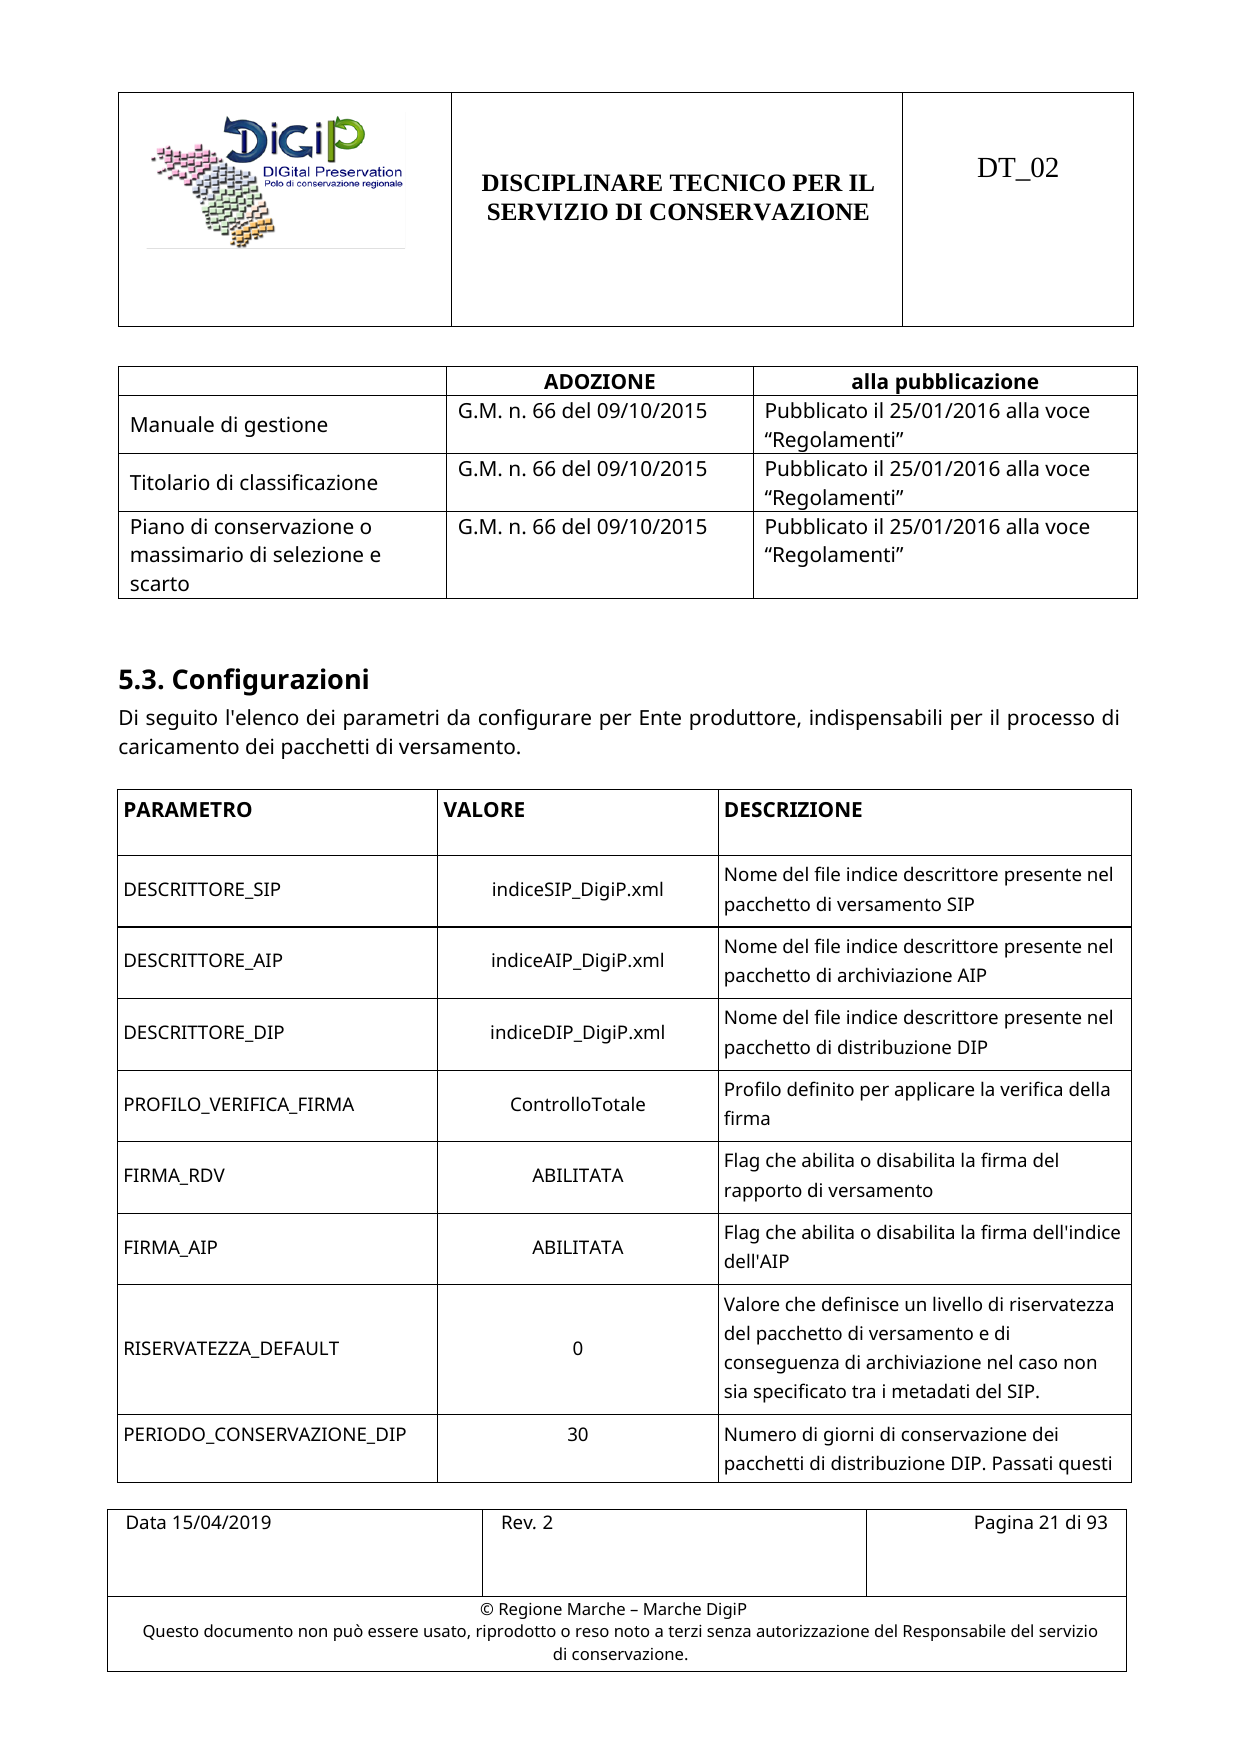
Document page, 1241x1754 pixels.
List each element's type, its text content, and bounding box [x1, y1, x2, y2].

table_cell Titolario di classificazione [119, 454, 446, 511]
table_cell Manuale di gestione [119, 396, 446, 453]
table_cell ABILITATA [438, 1214, 718, 1284]
table_cell FIRMA_AIP [118, 1214, 437, 1284]
table_cell Valore che definisce un livello di riservatezza del pacchetto di versamento e di conseguenza di archiviazione nel caso non sia specificato tra i metadati del SIP. [719, 1285, 1131, 1414]
table_cell ControlloTotale [438, 1071, 718, 1141]
table_cell Nome del file indice descrittore presente nel pacchetto di distribuzione DIP [719, 999, 1131, 1069]
table_cell DESCRITTORE_DIP [118, 999, 437, 1069]
table_cell G.M. n. 66 del 09/10/2015 [447, 512, 753, 597]
table_header VALORE [438, 790, 718, 855]
table_cell Profilo definito per applicare la verifica della firma [719, 1071, 1131, 1141]
table_header Note descrittive e/o riferimenti alla pubblicazione [754, 367, 1137, 395]
table_cell indiceAIP_DigiP.xml [438, 928, 718, 998]
table_cell PROFILO_VERIFICA_FIRMA [118, 1071, 437, 1141]
table_cell Flag che abilita o disabilita la firma dell'indice dell'AIP [719, 1214, 1131, 1284]
table_cell DESCRITTORE_AIP [118, 928, 437, 998]
table_cell indiceSIP_DigiP.xml [438, 856, 718, 926]
table_header DATA ED ESTREMI ATTO DI ADOZIONE [447, 367, 753, 395]
table_cell Pubblicato il 25/01/2016 alla voce “Regolamenti” [754, 512, 1137, 597]
table_cell ABILITATA [438, 1142, 718, 1213]
table_header DESCRIZIONE [719, 790, 1131, 855]
table_cell RISERVATEZZA_DEFAULT [118, 1285, 437, 1414]
table_cell 30 [438, 1415, 718, 1482]
table_cell FIRMA_RDV [118, 1142, 437, 1213]
table_cell G.M. n. 66 del 09/10/2015 [447, 396, 753, 453]
table_cell Nome del file indice descrittore presente nel pacchetto di versamento SIP [719, 856, 1131, 926]
table_cell Pubblicato il 25/01/2016 alla voce “Regolamenti” [754, 454, 1137, 511]
table_cell 0 [438, 1285, 718, 1414]
table_cell PERIODO_CONSERVAZIONE_DIP [118, 1415, 437, 1482]
picture [146, 112, 406, 249]
table_cell DESCRITTORE_SIP [118, 856, 437, 926]
table_header PARAMETRO [118, 790, 437, 855]
table_cell indiceDIP_DigiP.xml [438, 999, 718, 1069]
table_header STRUMENTI [119, 367, 446, 395]
table_cell G.M. n. 66 del 09/10/2015 [447, 454, 753, 511]
table_cell Pubblicato il 25/01/2016 alla voce “Regolamenti” [754, 396, 1137, 453]
subtitle 5.3. Configurazioni [118, 623, 1122, 697]
table_cell Flag che abilita o disabilita la firma del rapporto di versamento [719, 1142, 1131, 1213]
text Di seguito l'elenco dei parametri da configurare per Ente produttore, indispensabili per il processo di caricamento dei pacchetti di versamento. [118, 703, 1122, 760]
table_cell Piano di conservazione o massimario di selezione e scarto [119, 512, 446, 597]
table_cell Nome del file indice descrittore presente nel pacchetto di archiviazione AIP [719, 928, 1131, 998]
